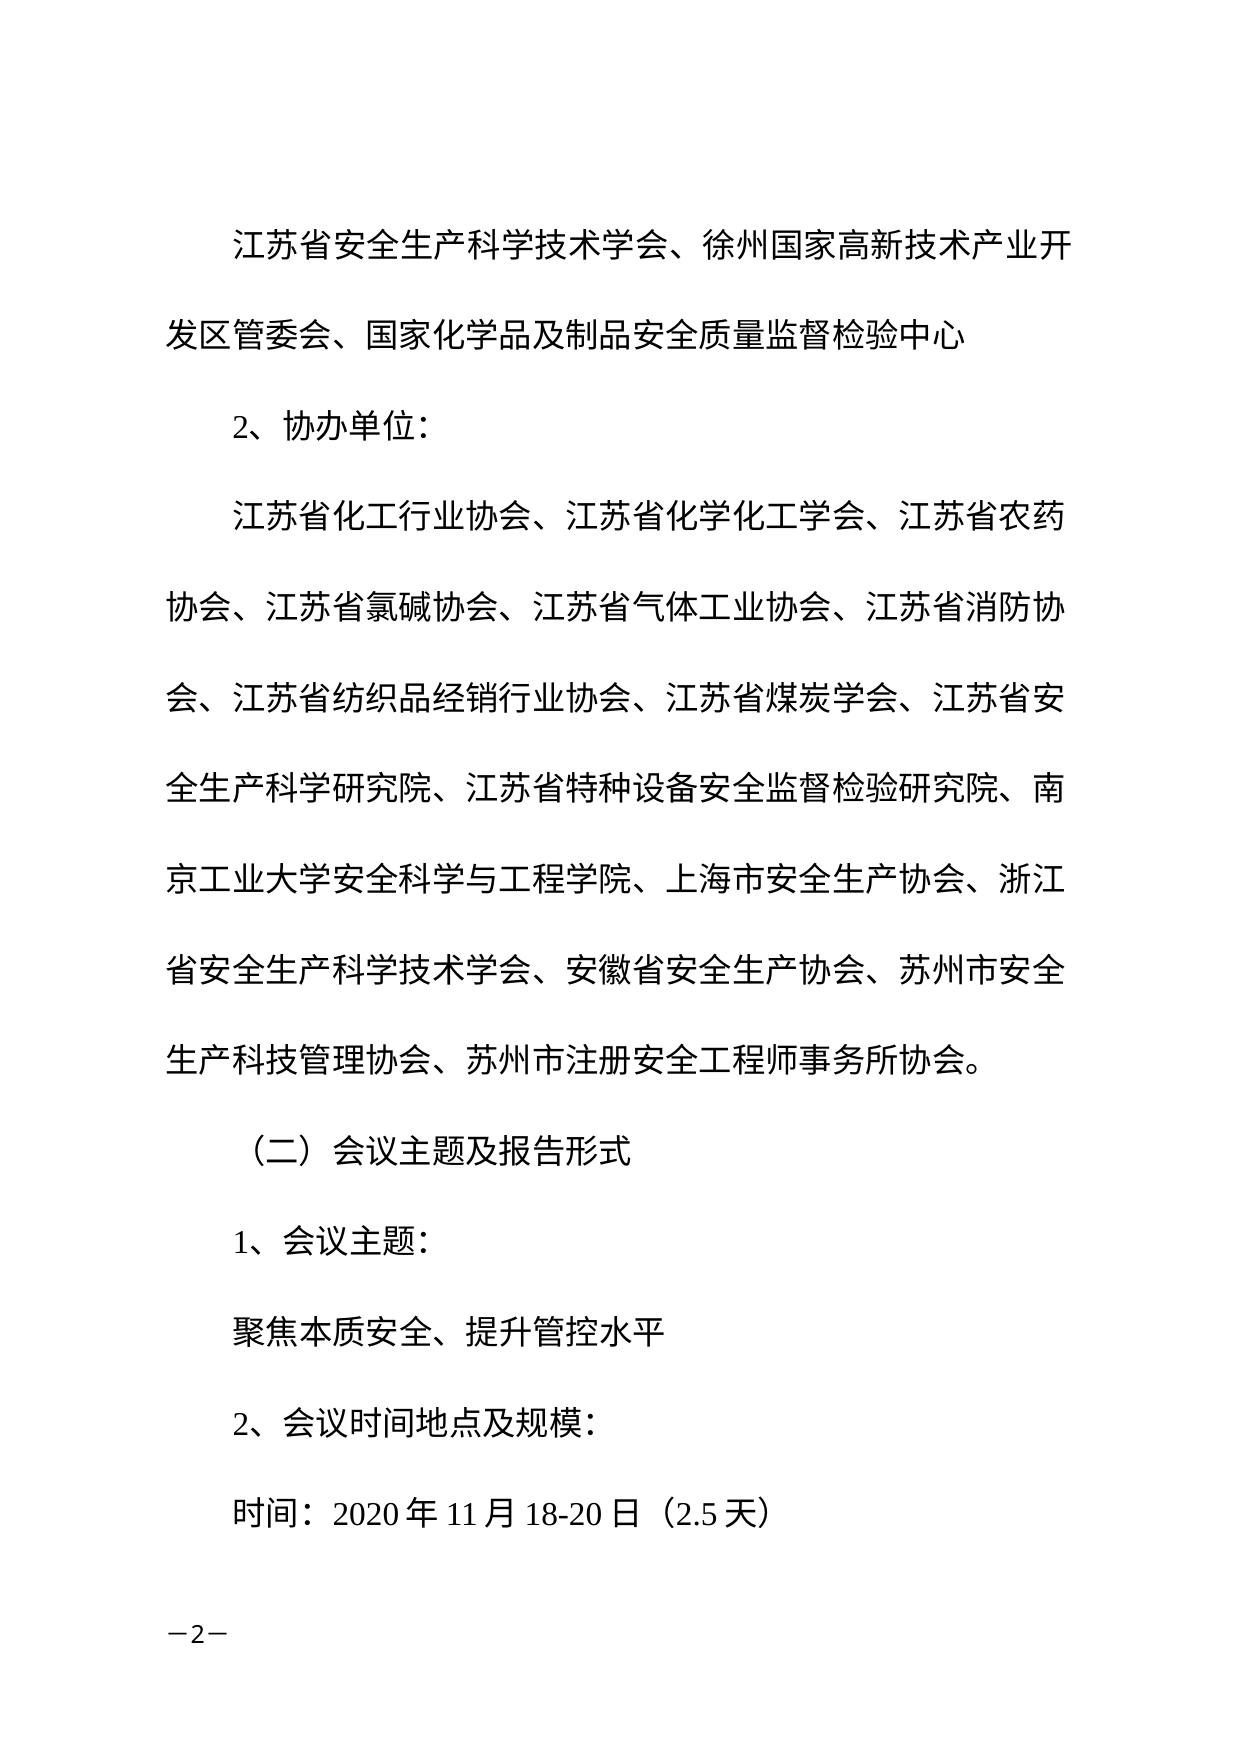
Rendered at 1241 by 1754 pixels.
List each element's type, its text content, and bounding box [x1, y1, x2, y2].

text 1、会议主题： [232, 1194, 1075, 1285]
text 时间：2020年11月18-20日（2.5天） [232, 1466, 1075, 1557]
text 江苏省安全生产科学技术学会、徐州国家高新技术产业开发区管委会、国家化学品及制品安全质量监督检验中心 [165, 197, 1075, 378]
text 聚焦本质安全、提升管控水平 [232, 1285, 1075, 1375]
text 2、会议时间地点及规模： [232, 1375, 1075, 1466]
text 江苏省化工行业协会、江苏省化学化工学会、江苏省农药协会、江苏省氯碱协会、江苏省气体工业协会、江苏省消防协会、江苏省纺织品经销行业协会、江苏省煤炭学会、江苏省安全生产科学研究院、江苏省特种设备安全监督检验研究院、南京工业大学安全科学与工程学院、上海市安全生产协会、浙江省安全生产科学技术学会、安徽省安全生产协会、苏州市安全生产科技管理协会、苏州市注册安全工程师事务所协会。 [165, 469, 1075, 1103]
text （二）会议主题及报告形式 [232, 1103, 1075, 1194]
text 2、协办单位： [232, 378, 1075, 469]
